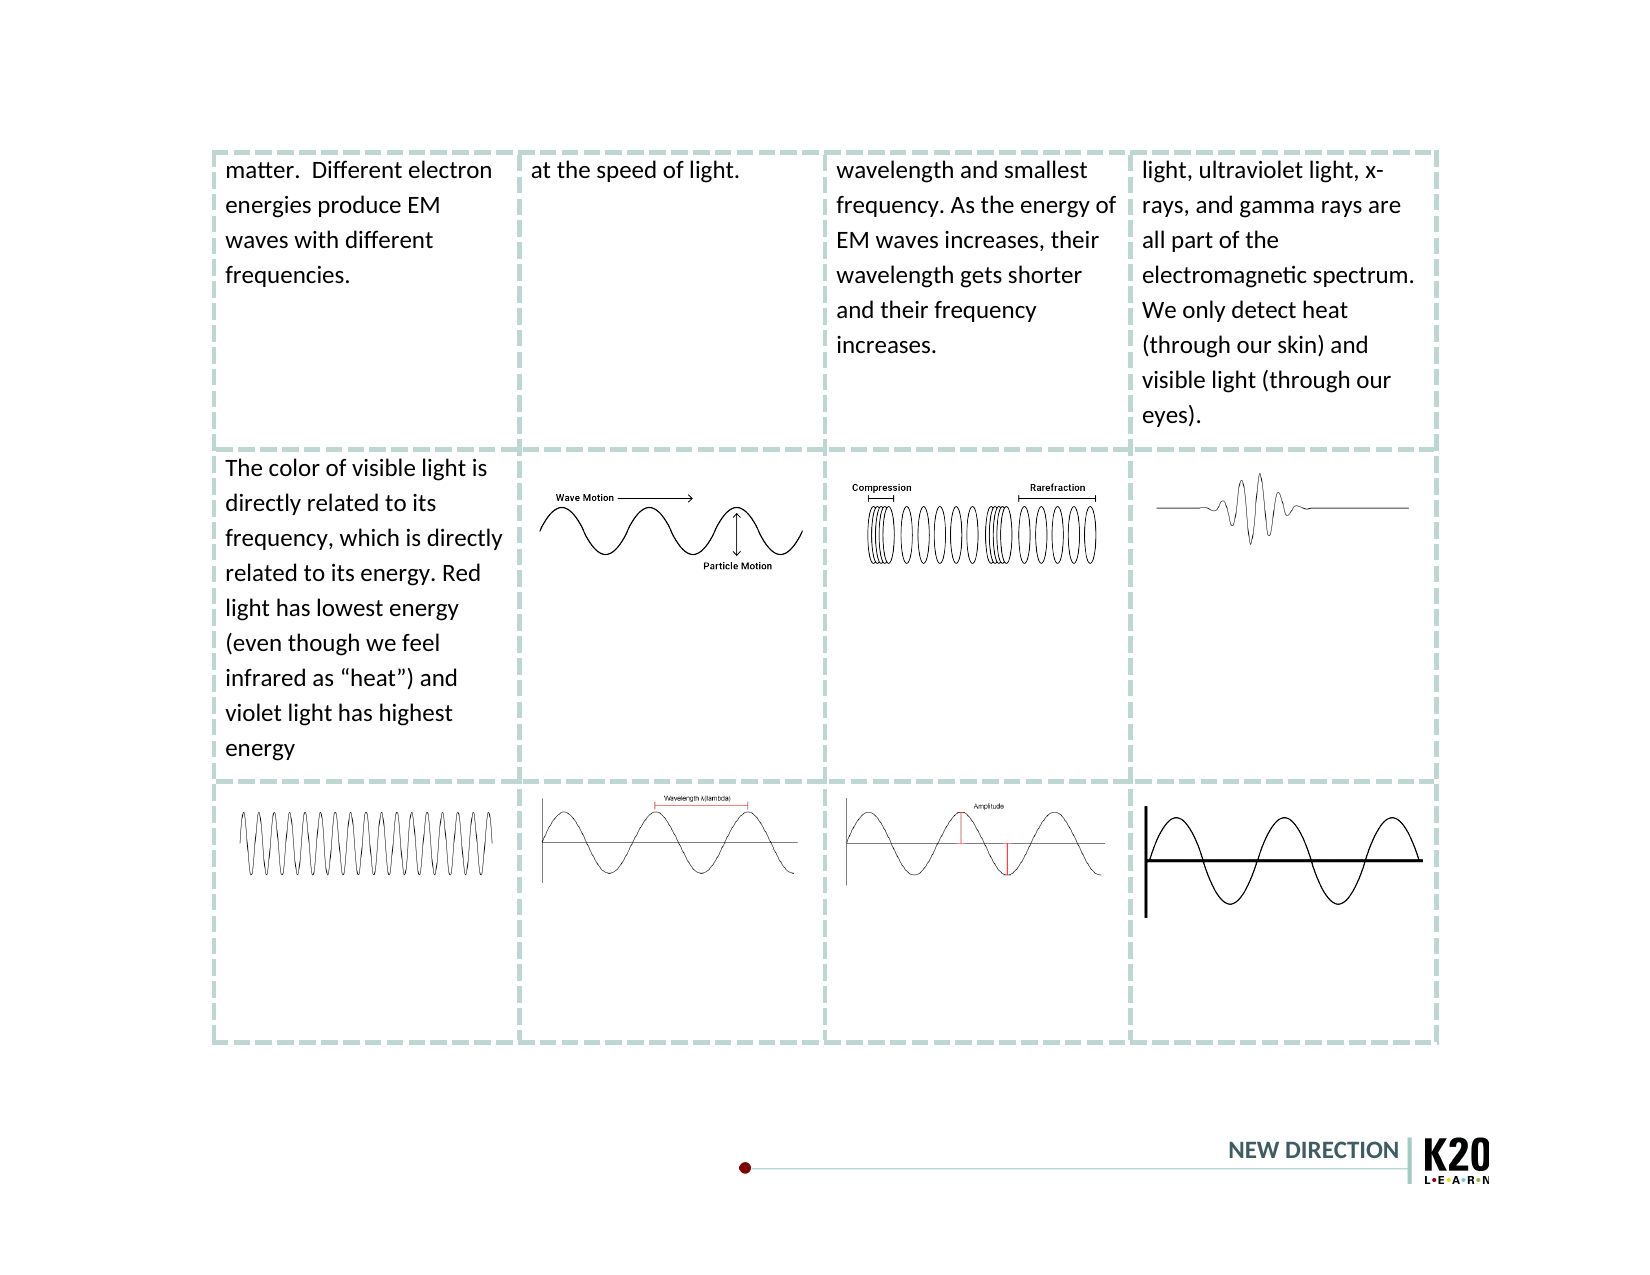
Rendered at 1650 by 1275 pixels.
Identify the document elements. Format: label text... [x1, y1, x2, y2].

picture [1141, 451, 1423, 565]
table_cell A vibration of electric and magnetic fields that travel at the speed of light. [519, 150, 825, 447]
picture [739, 1134, 1489, 1187]
picture [530, 451, 812, 610]
picture [836, 451, 1118, 610]
table_cell The color of visible light is directly related to its frequency, which is directly related to its energy. Red light has lowest energy (even though we feel infrared as “heat”) and violet light has highest energy [214, 447, 519, 779]
picture [836, 783, 1118, 897]
picture [1141, 783, 1423, 942]
table_cell [519, 780, 825, 1040]
table_cell [1131, 447, 1436, 779]
table_cell [825, 779, 1131, 1040]
table_cell [519, 448, 825, 779]
table_cell [214, 779, 519, 1040]
picture [530, 783, 809, 894]
table_cell Energized electrons in atoms that make up matter. Different electron energies produce EM waves with different frequencies. [214, 150, 519, 447]
picture [225, 783, 507, 897]
table_cell [825, 447, 1131, 779]
table_cell [1131, 779, 1436, 1040]
